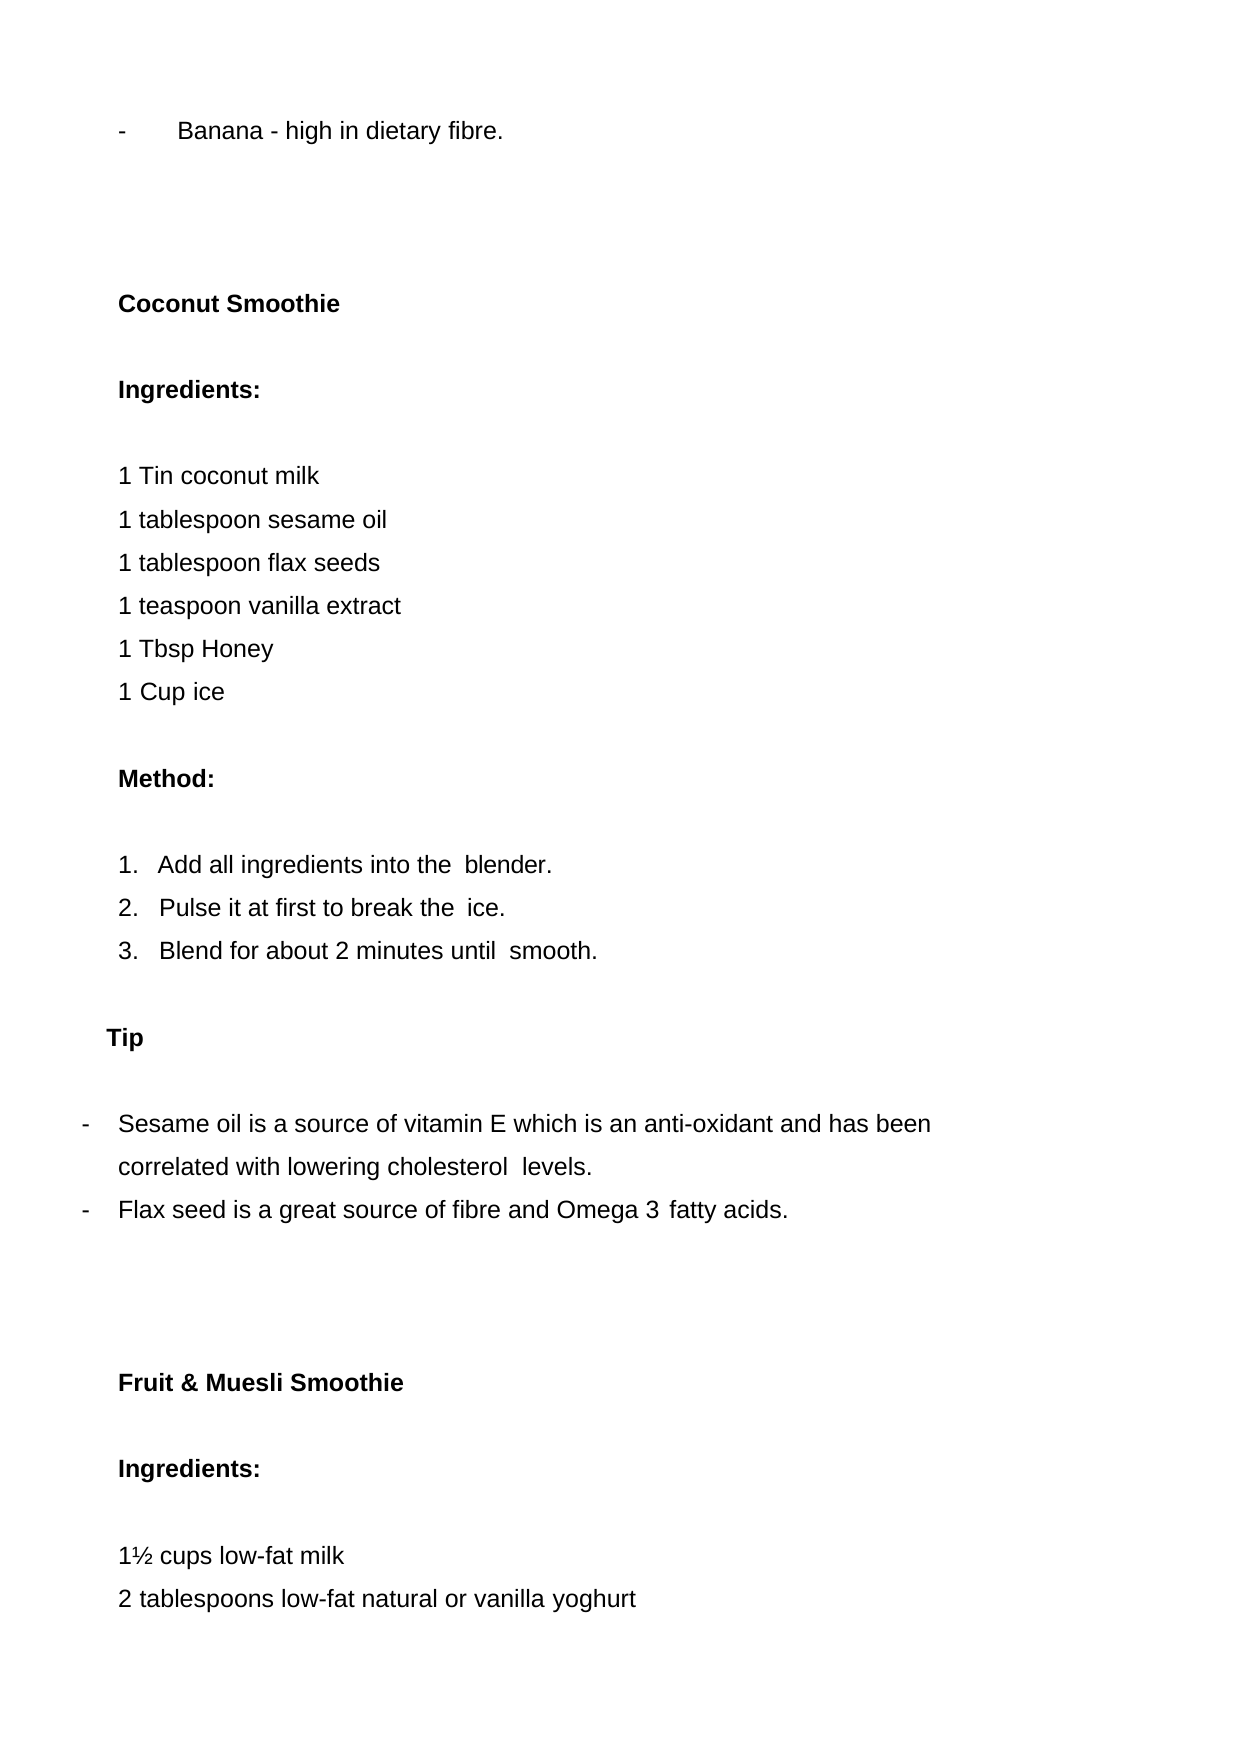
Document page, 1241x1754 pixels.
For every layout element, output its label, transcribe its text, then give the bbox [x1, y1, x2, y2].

list Sesame oil is a source of vitamin E which is an anti-oxidant and has been correlated with lowering cholesterol levels. [81, 1109, 945, 1181]
text 1½ cups low-fat milk [118, 1541, 1188, 1569]
subtitle Coconut Smoothie Ingredients: [118, 289, 359, 404]
list tablespoons low-fat natural or vanilla yoghurt [118, 1584, 1188, 1612]
subtitle Tip [106, 1022, 1188, 1051]
text 1 teaspoon vanilla extract 1 Tbsp Honey [118, 591, 410, 663]
subtitle Fruit & Muesli Smoothie Ingredients: [118, 1368, 410, 1483]
list Cup ice [118, 677, 1188, 706]
text 1 tablespoon sesame oil 1 tablespoon flax seeds [118, 504, 399, 576]
list Pulse it at first to break the ice. [118, 893, 1188, 922]
list Flax seed is a great source of fibre and Omega 3 fatty acids. [81, 1195, 1188, 1224]
subtitle Method: [118, 763, 1188, 792]
list Banana - high in dietary fibre. [118, 116, 1188, 144]
list Add all ingredients into the blender. [118, 850, 1188, 879]
list Blend for about 2 minutes until smooth. [118, 936, 1188, 965]
text 1 Tin coconut milk [118, 461, 1188, 490]
